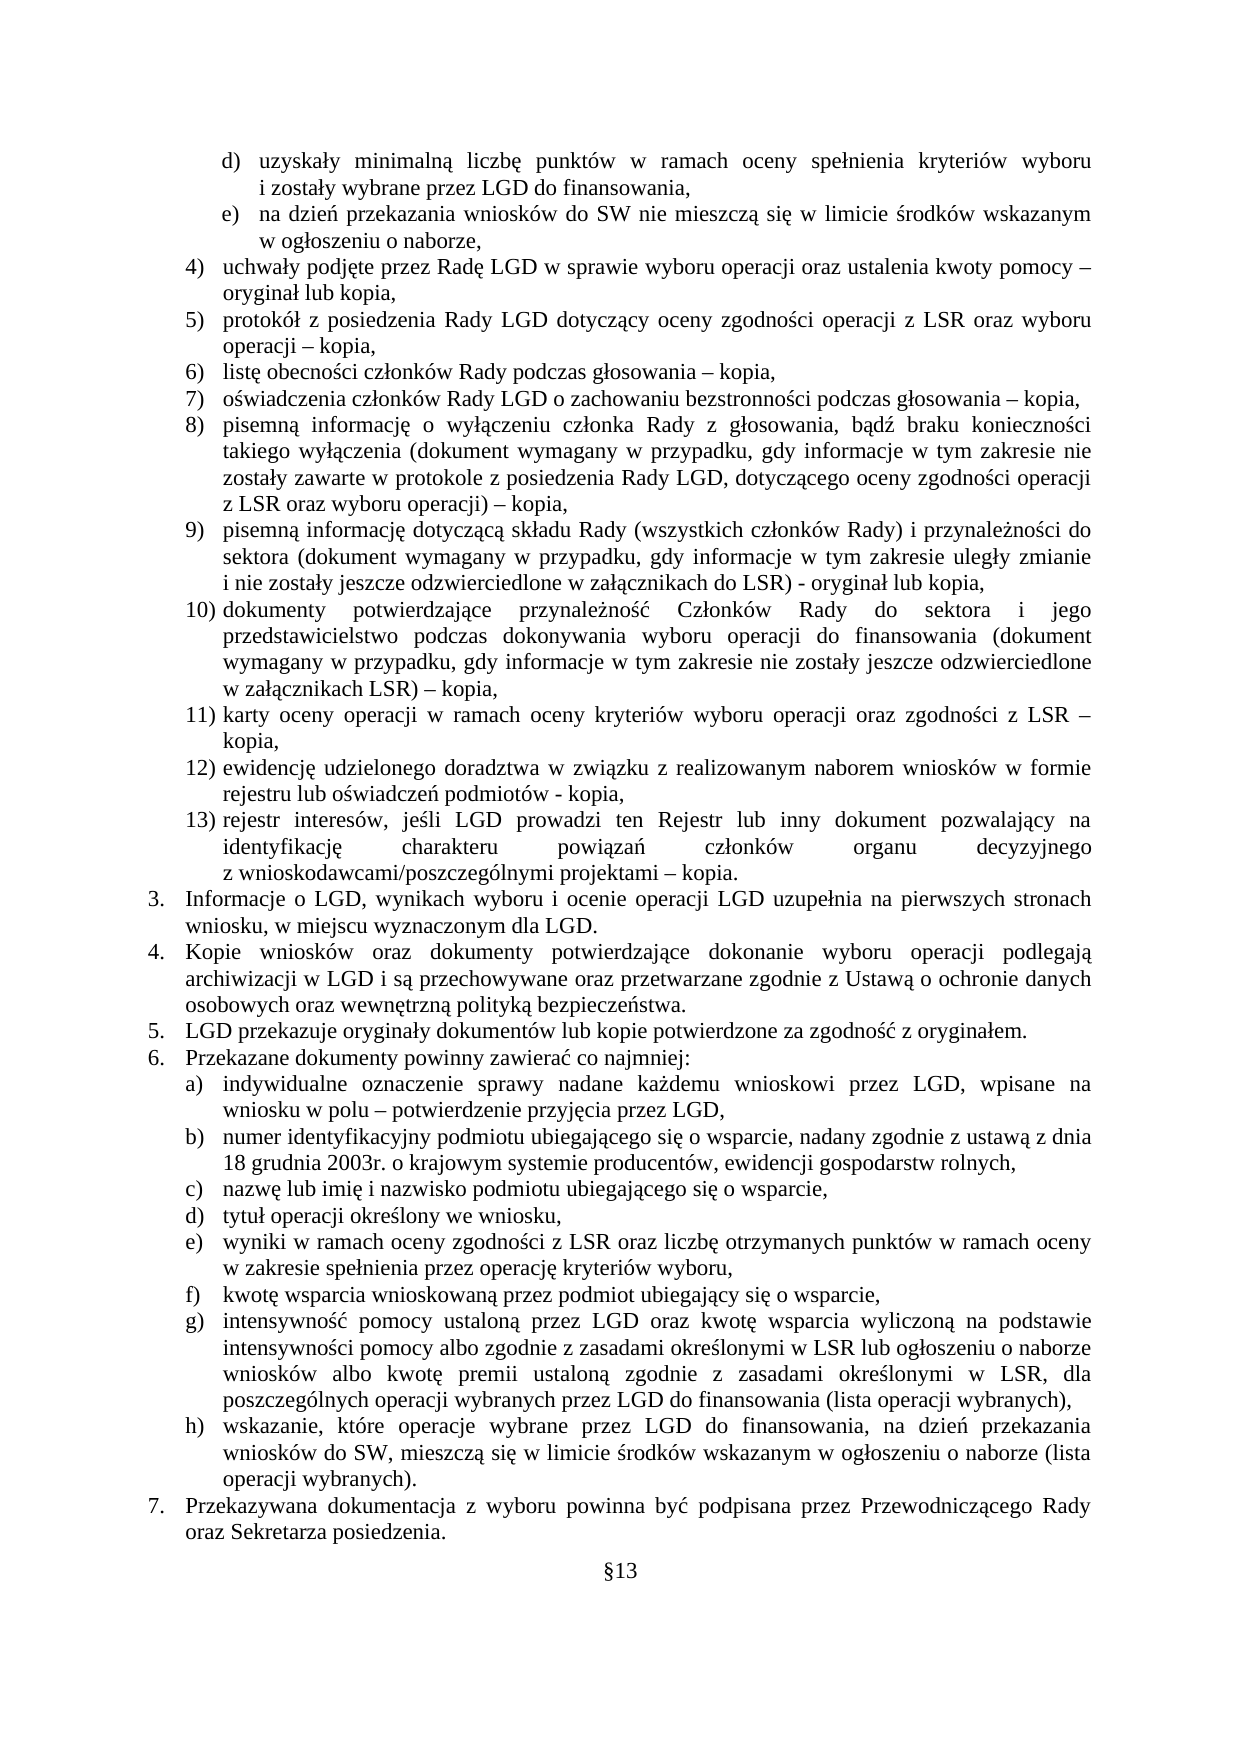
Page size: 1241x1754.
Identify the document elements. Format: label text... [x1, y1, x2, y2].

list ewidencję udzielonego doradztwa w związku z realizowanym naborem wniosków w formie rejestru lub oświadczeń podmiotów - kopia, [185, 754, 1093, 806]
list intensywność pomocy ustaloną przez LGD oraz kwotę wsparcia wyliczoną na podstawie intensywności pomocy albo zgodnie z zasadami określonymi w LSR lub ogłoszeniu o naborze wniosków albo kwotę premii ustaloną zgodnie z zasadami określonymi w LSR, dla poszczególnych operacji wybranych przez LGD do finansowania (lista operacji wybranych), [185, 1307, 1093, 1413]
list pisemną informację o wyłączeniu członka Rady z głosowania, bądź braku konieczności takiego wyłączenia (dokument wymagany w przypadku, gdy informacje w tym zakresie nie zostały zawarte w protokole z posiedzenia Rady LGD, dotyczącego oceny zgodności operacji z LSR oraz wyboru operacji) – kopia, [185, 411, 1093, 517]
list Przekazywana dokumentacja z wyboru powinna być podpisana przez Przewodniczącego Rady oraz Sekretarza posiedzenia. [148, 1492, 1093, 1544]
list kwotę wsparcia wnioskowaną przez podmiot ubiegający się o wsparcie, [185, 1281, 1093, 1307]
list Kopie wniosków oraz dokumenty potwierdzające dokonanie wyboru operacji podlegają archiwizacji w LGD i są przechowywane oraz przetwarzane zgodnie z Ustawą o ochronie danych osobowych oraz wewnętrzną polityką bezpieczeństwa. [148, 938, 1093, 1017]
list pisemną informację dotyczącą składu Rady (wszystkich członków Rady) i przynależności do sektora (dokument wymagany w przypadku, gdy informacje w tym zakresie uległy zmianie i nie zostały jeszcze odzwierciedlone w załącznikach do LSR) - oryginał lub kopia, [185, 517, 1093, 596]
list Przekazane dokumenty powinny zawierać co najmniej: [148, 1044, 1093, 1070]
list LGD przekazuje oryginały dokumentów lub kopie potwierdzone za zgodność z oryginałem. [148, 1017, 1093, 1044]
text §13 [148, 1557, 1093, 1583]
list nazwę lub imię i nazwisko podmiotu ubiegającego się o wsparcie, [185, 1175, 1093, 1202]
list dokumenty potwierdzające przynależność Członków Rady do sektora i jego przedstawicielstwo podczas dokonywania wyboru operacji do finansowania (dokument wymagany w przypadku, gdy informacje w tym zakresie nie zostały jeszcze odzwierciedlone w załącznikach LSR) – kopia, [185, 596, 1093, 701]
list uzyskały minimalną liczbę punktów w ramach oceny spełnienia kryteriów wyboru i zostały wybrane przez LGD do finansowania, [221, 148, 1093, 200]
list oświadczenia członków Rady LGD o zachowaniu bezstronności podczas głosowania – kopia, [185, 385, 1093, 411]
list Informacje o LGD, wynikach wyboru i ocenie operacji LGD uzupełnia na pierwszych stronach wniosku, w miejscu wyznaczonym dla LGD. [148, 886, 1093, 938]
list indywidualne oznaczenie sprawy nadane każdemu wnioskowi przez LGD, wpisane na wniosku w polu – potwierdzenie przyjęcia przez LGD, [185, 1070, 1093, 1123]
list na dzień przekazania wniosków do SW nie mieszczą się w limicie środków wskazanym w ogłoszeniu o naborze, [221, 200, 1093, 253]
list numer identyfikacyjny podmiotu ubiegającego się o wsparcie, nadany zgodnie z ustawą z dnia 18 grudnia 2003r. o krajowym systemie producentów, ewidencji gospodarstw rolnych, [185, 1123, 1093, 1175]
list tytuł operacji określony we wniosku, [185, 1202, 1093, 1228]
list uchwały podjęte przez Radę LGD w sprawie wyboru operacji oraz ustalenia kwoty pomocy – oryginał lub kopia, [185, 253, 1093, 306]
list protokół z posiedzenia Rady LGD dotyczący oceny zgodności operacji z LSR oraz wyboru operacji – kopia, [185, 306, 1093, 358]
list wskazanie, które operacje wybrane przez LGD do finansowania, na dzień przekazania wniosków do SW, mieszczą się w limicie środków wskazanym w ogłoszeniu o naborze (lista operacji wybranych). [185, 1413, 1093, 1492]
list rejestr interesów, jeśli LGD prowadzi ten Rejestr lub inny dokument pozwalający na identyfikację charakteru powiązań członków organu decyzyjnego z wnioskodawcami/poszczególnymi projektami – kopia. [185, 806, 1093, 886]
list wyniki w ramach oceny zgodności z LSR oraz liczbę otrzymanych punktów w ramach oceny w zakresie spełnienia przez operację kryteriów wyboru, [185, 1228, 1093, 1281]
list listę obecności członków Rady podczas głosowania – kopia, [185, 358, 1093, 385]
list karty oceny operacji w ramach oceny kryteriów wyboru operacji oraz zgodności z LSR – kopia, [185, 701, 1093, 754]
